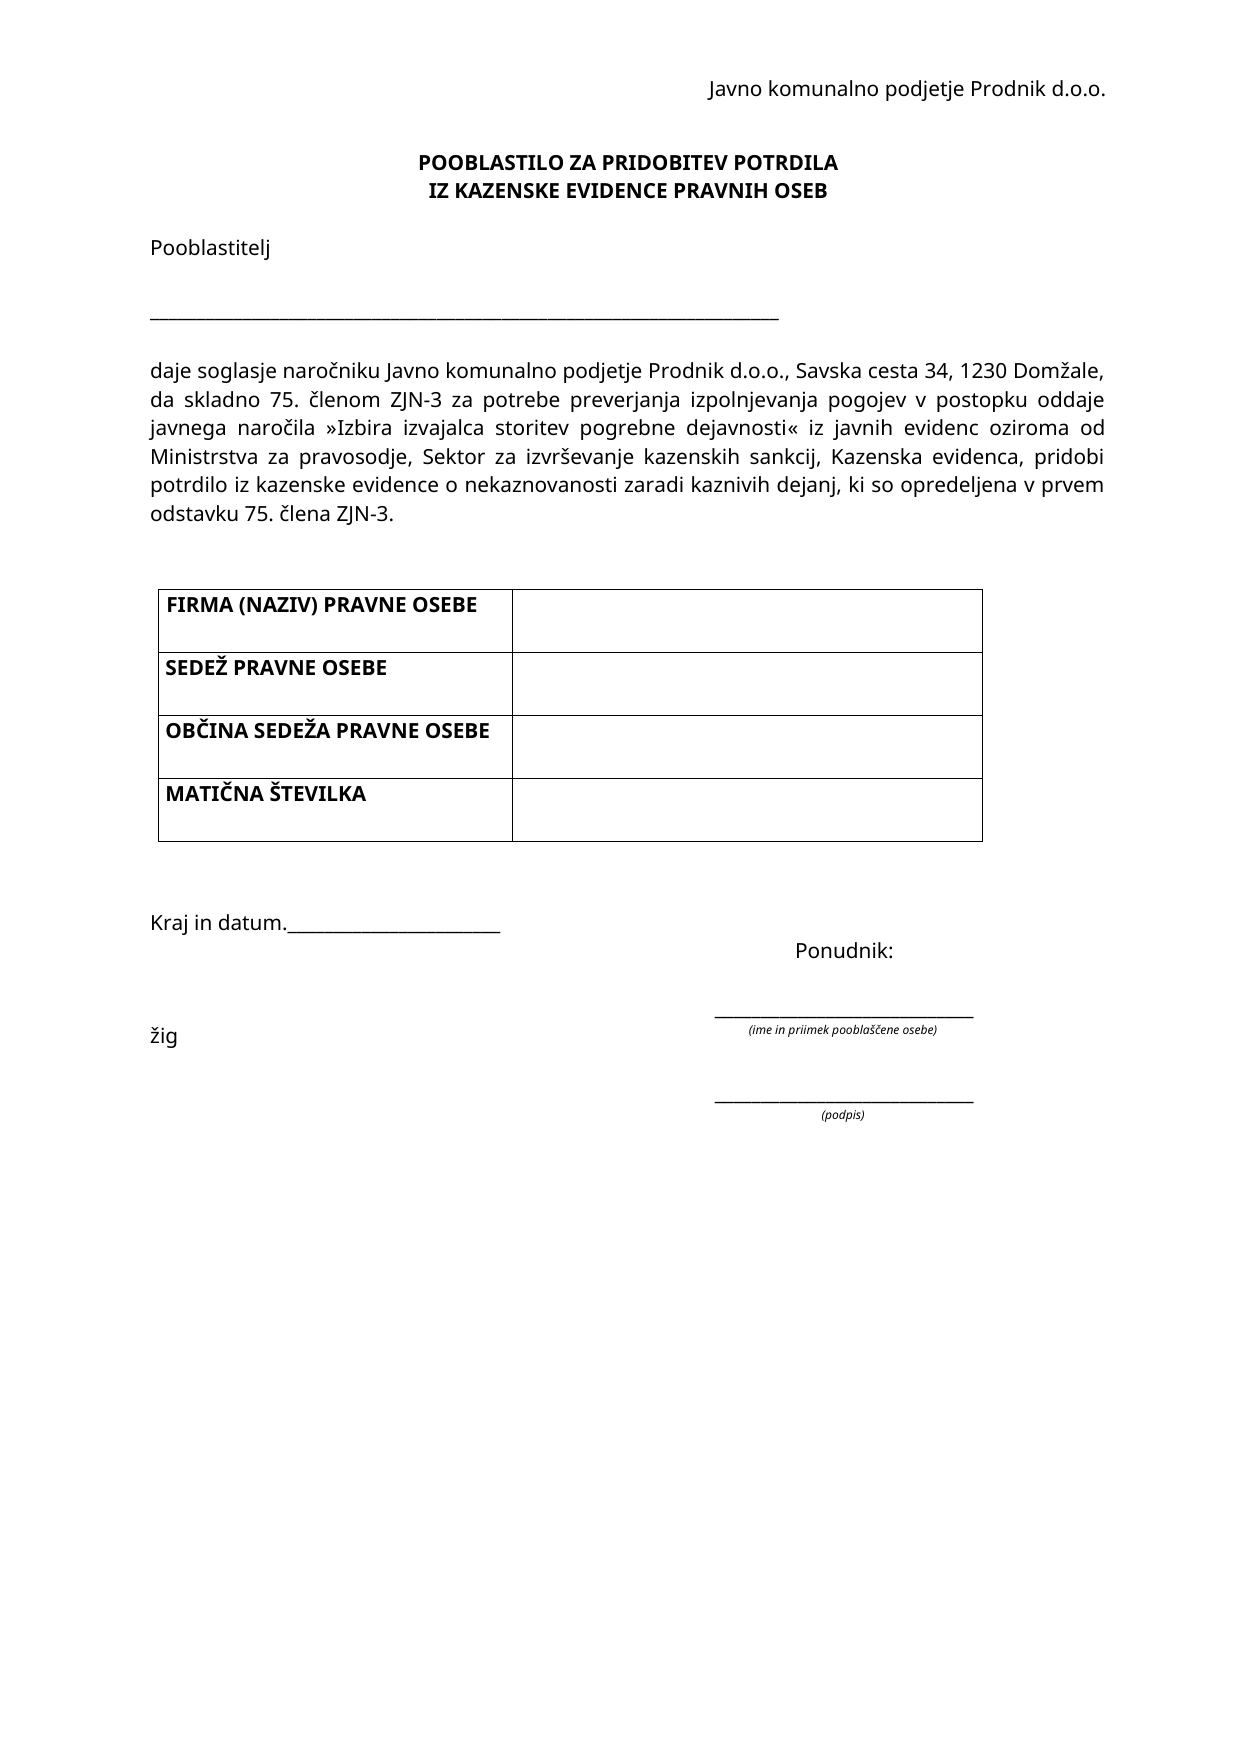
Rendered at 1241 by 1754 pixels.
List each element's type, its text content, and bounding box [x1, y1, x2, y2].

text POOBLASTILO ZA PRIDOBITEV POTRDILA [150, 148, 1106, 176]
table_cell [513, 653, 982, 715]
text Pooblastitelj [150, 233, 1106, 261]
text ____________________________ [150, 993, 1106, 1021]
table_cell [513, 716, 982, 778]
text Ponudnik: [150, 936, 1106, 964]
text (podpis) [150, 1107, 1106, 1135]
text Kraj in datum._______________________ [150, 908, 1106, 936]
table_header FIRMA (NAZIV) PRAVNE OSEBE [159, 590, 512, 652]
table_header [513, 590, 982, 652]
text IZ KAZENSKE EVIDENCE PRAVNIH OSEB [150, 176, 1106, 204]
text ____________________________________________________________________ [150, 295, 1106, 323]
table_cell OBČINA SEDEŽA PRAVNE OSEBE [159, 716, 512, 778]
text žig (ime in priimek pooblaščene osebe) [150, 1021, 1106, 1050]
text daje soglasje naročniku Javno komunalno podjetje Prodnik d.o.o., Savska cesta 34, 1230 Domžale, da skladno 75. členom ZJN-3 za potrebe preverjanja izpolnjevanja pogojev v postopku oddaje javnega naročila »Izbira izvajalca storitev pogrebne dejavnosti« iz javnih evidenc oziroma od Ministrstva za pravosodje, Sektor za izvrševanje kazenskih sankcij, Kazenska evidenca, pridobi potrdilo iz kazenske evidence o nekaznovanosti zaradi kaznivih dejanj, ki so opredeljena v prvem odstavku 75. člena ZJN-3. [150, 357, 1106, 527]
table_cell MATIČNA ŠTEVILKA [159, 779, 512, 841]
table_cell [513, 779, 982, 841]
text ____________________________ [150, 1078, 1106, 1107]
table_cell SEDEŽ PRAVNE OSEBE [159, 653, 512, 715]
